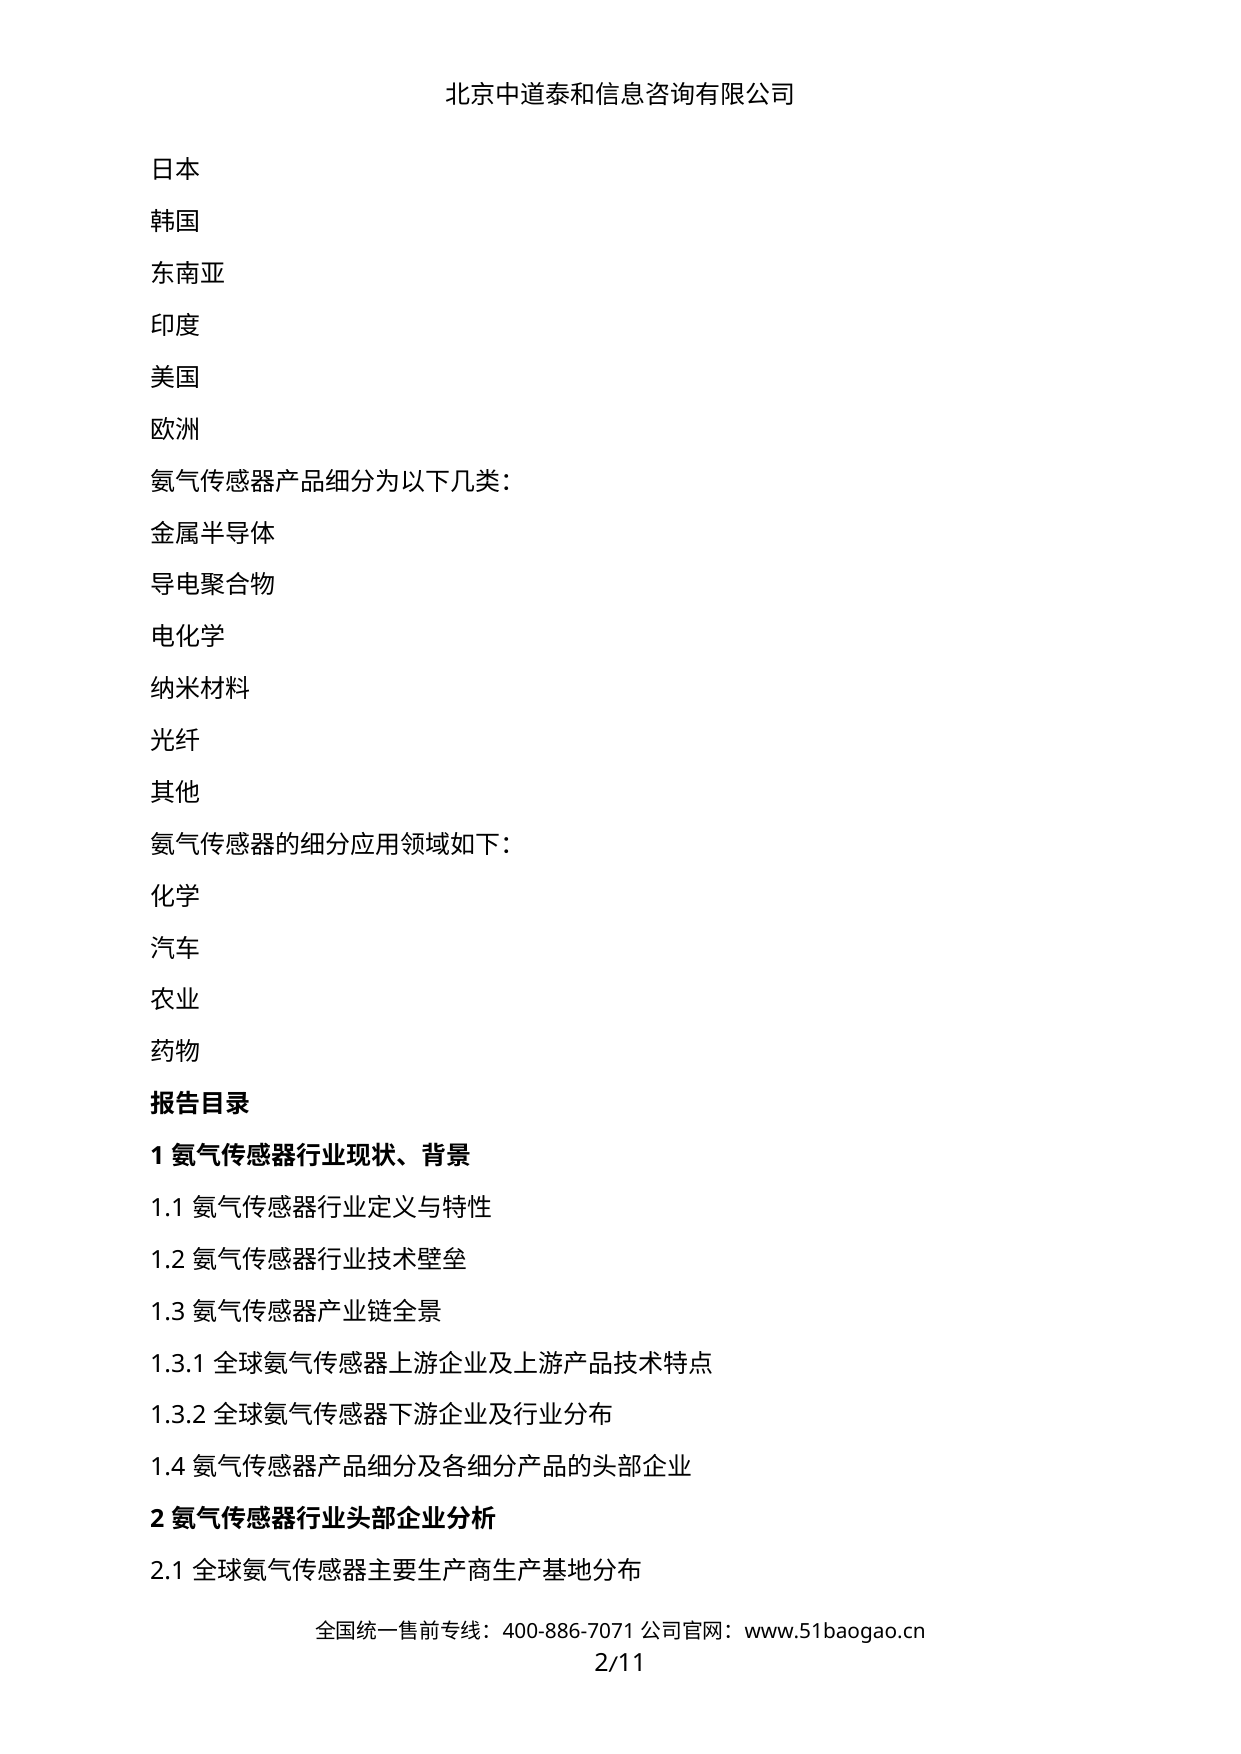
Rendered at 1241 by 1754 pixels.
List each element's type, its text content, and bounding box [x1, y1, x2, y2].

text 导电聚合物 [150, 565, 1090, 601]
text 欧洲 [150, 409, 1090, 446]
text 纳米材料 [150, 669, 1090, 705]
text 化学 [150, 876, 1090, 912]
text 1.3.2 全球氨气传感器下游企业及行业分布 [150, 1395, 1090, 1431]
text 汽车 [150, 928, 1090, 964]
text 1 氨气传感器行业现状、背景 [150, 1136, 1090, 1172]
text 1.3.1 全球氨气传感器上游企业及上游产品技术特点 [150, 1343, 1090, 1379]
text 印度 [150, 306, 1090, 342]
text 氨气传感器产品细分为以下几类： [150, 461, 1090, 497]
text 金属半导体 [150, 513, 1090, 549]
text 2 氨气传感器行业头部企业分析 [150, 1499, 1090, 1535]
text 药物 [150, 1032, 1090, 1068]
text 氨气传感器的细分应用领域如下： [150, 824, 1090, 861]
text 报告目录 [150, 1084, 1090, 1120]
text 美国 [150, 357, 1090, 394]
text 光纤 [150, 721, 1090, 757]
text 日本 [150, 150, 1090, 186]
text 电化学 [150, 617, 1090, 653]
text 东南亚 [150, 254, 1090, 290]
text 2.1 全球氨气传感器主要生产商生产基地分布 [150, 1551, 1090, 1587]
text 韩国 [150, 202, 1090, 238]
text 1.4 氨气传感器产品细分及各细分产品的头部企业 [150, 1447, 1090, 1483]
text 其他 [150, 772, 1090, 809]
text 1.1 氨气传感器行业定义与特性 [150, 1187, 1090, 1224]
text 1.3 氨气传感器产业链全景 [150, 1291, 1090, 1327]
text 农业 [150, 980, 1090, 1016]
text 1.2 氨气传感器行业技术壁垒 [150, 1239, 1090, 1276]
